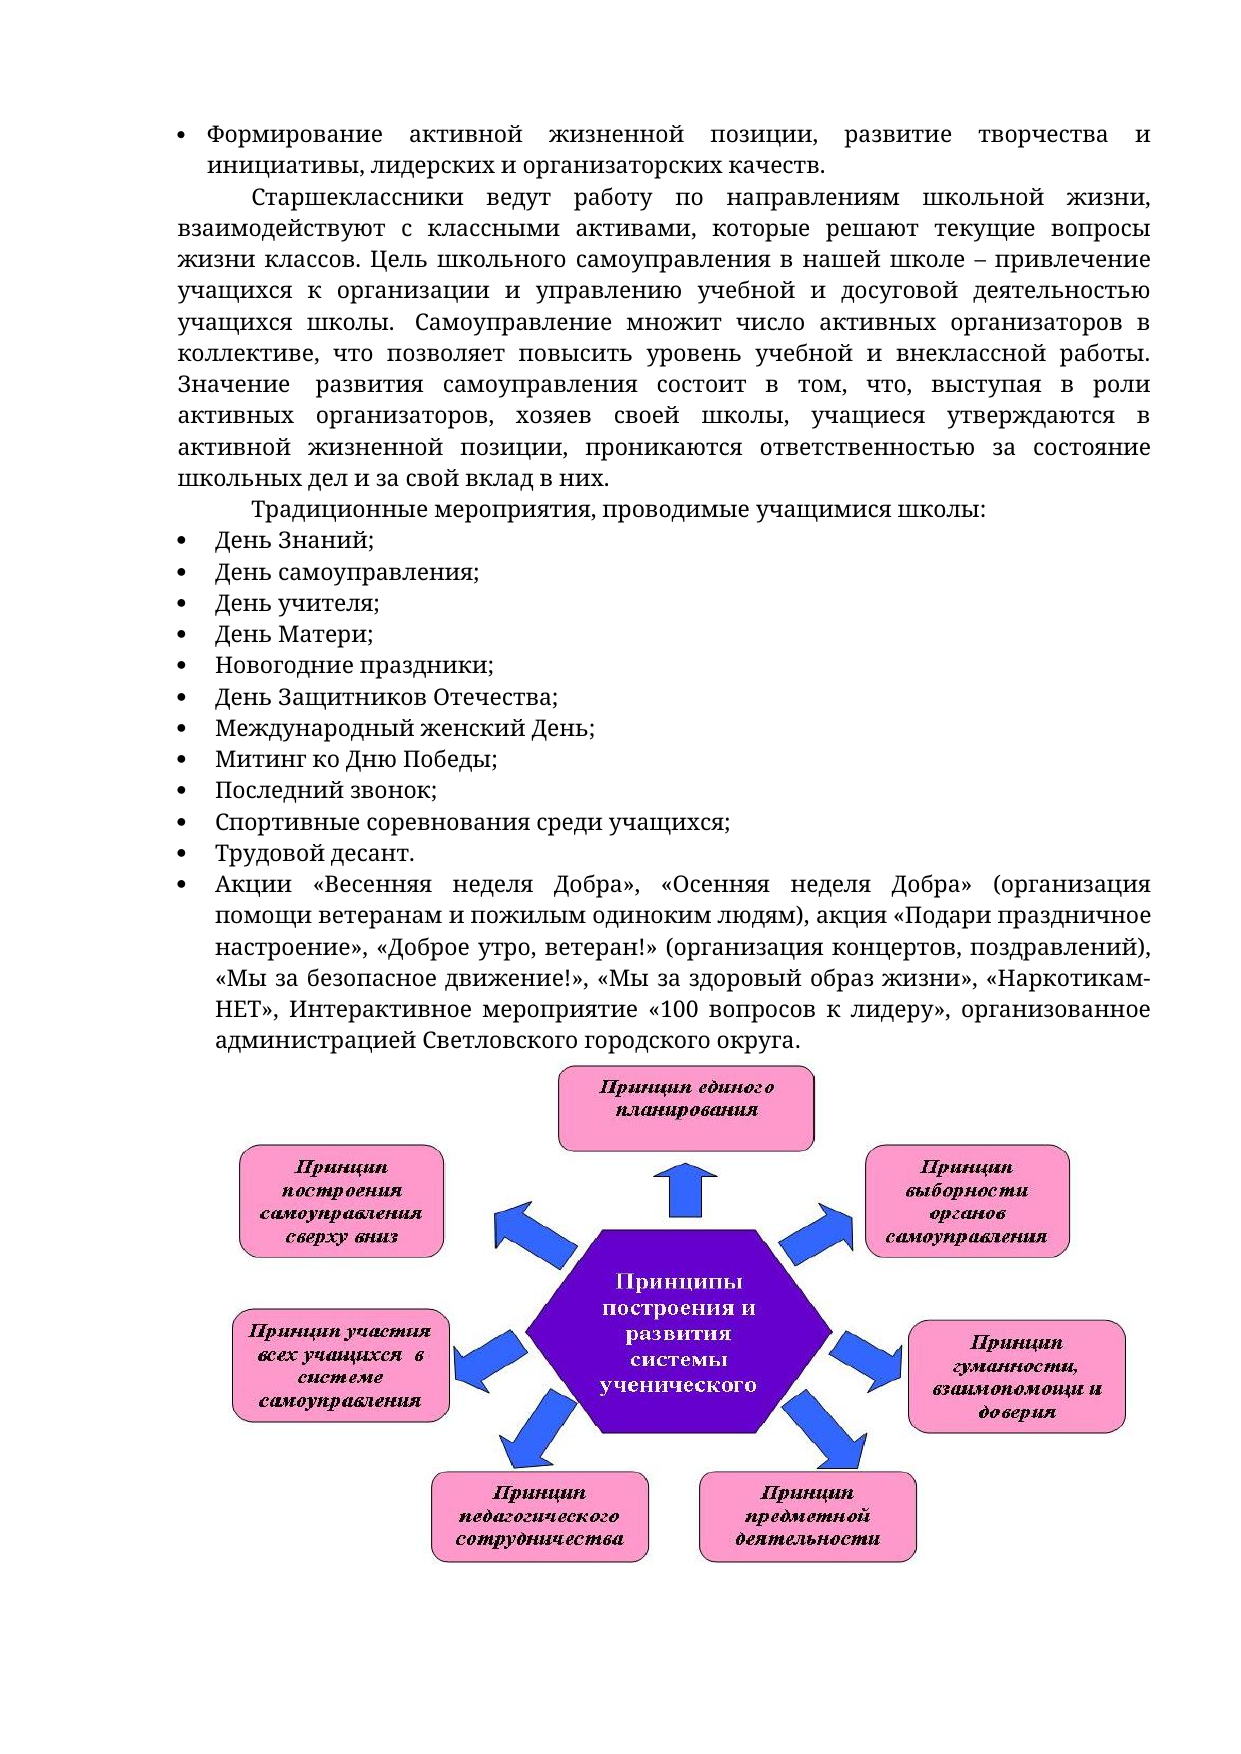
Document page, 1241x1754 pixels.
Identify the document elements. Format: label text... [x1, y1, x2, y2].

list Митинг ко Дню Победы; [177, 743, 1152, 774]
text Традиционные мероприятия, проводимые учащимися школы: [177, 493, 1152, 524]
text Старшеклассники ведут работу по направлениям школьной жизни, взаимодействуют с классными активами, которые решают текущие вопросы жизни классов. Цель школьного самоуправления в нашей школе – привлечение учащихся к организации и управлению учебной и досуговой деятельностью учащихся школы. Самоуправление множит число активных организаторов в коллективе, что позволяет повысить уровень учебной и внеклассной работы. Значение развития самоуправления состоит в том, что, выступая в роли активных организаторов, хозяев своей школы, учащиеся утверждаются в активной жизненной позиции, проникаются ответственностью за состояние школьных дел и за свой вклад в них. [177, 181, 1152, 493]
list День Матери; [177, 618, 1152, 649]
list Международный женский День; [177, 712, 1152, 743]
list Акции «Весенняя неделя Добра», «Осенняя неделя Добра» (организация помощи ветеранам и пожилым одиноким людям), акция «Подари праздничное настроение», «Доброе утро, ветеран!» (организация концертов, поздравлений), «Мы за безопасное движение!», «Мы за здоровый образ жизни», «Наркотикам- НЕТ», Интерактивное мероприятие «100 вопросов к лидеру», организованное администрацией Светловского городского округа. [177, 868, 1152, 1056]
list Последний звонок; [177, 774, 1152, 806]
list День учителя; [177, 587, 1152, 618]
list Формирование активной жизненной позиции, развитие творчества и инициативы, лидерских и организаторских качеств. [177, 118, 1152, 181]
list Спортивные соревнования среди учащихся; [177, 806, 1152, 837]
picture [228, 1058, 1133, 1565]
list Новогодние праздники; [177, 649, 1152, 681]
list День Защитников Отечества; [177, 681, 1152, 712]
list Трудовой десант. [177, 837, 1152, 868]
list День самоуправления; [177, 556, 1152, 587]
list День Знаний; [177, 524, 1152, 556]
